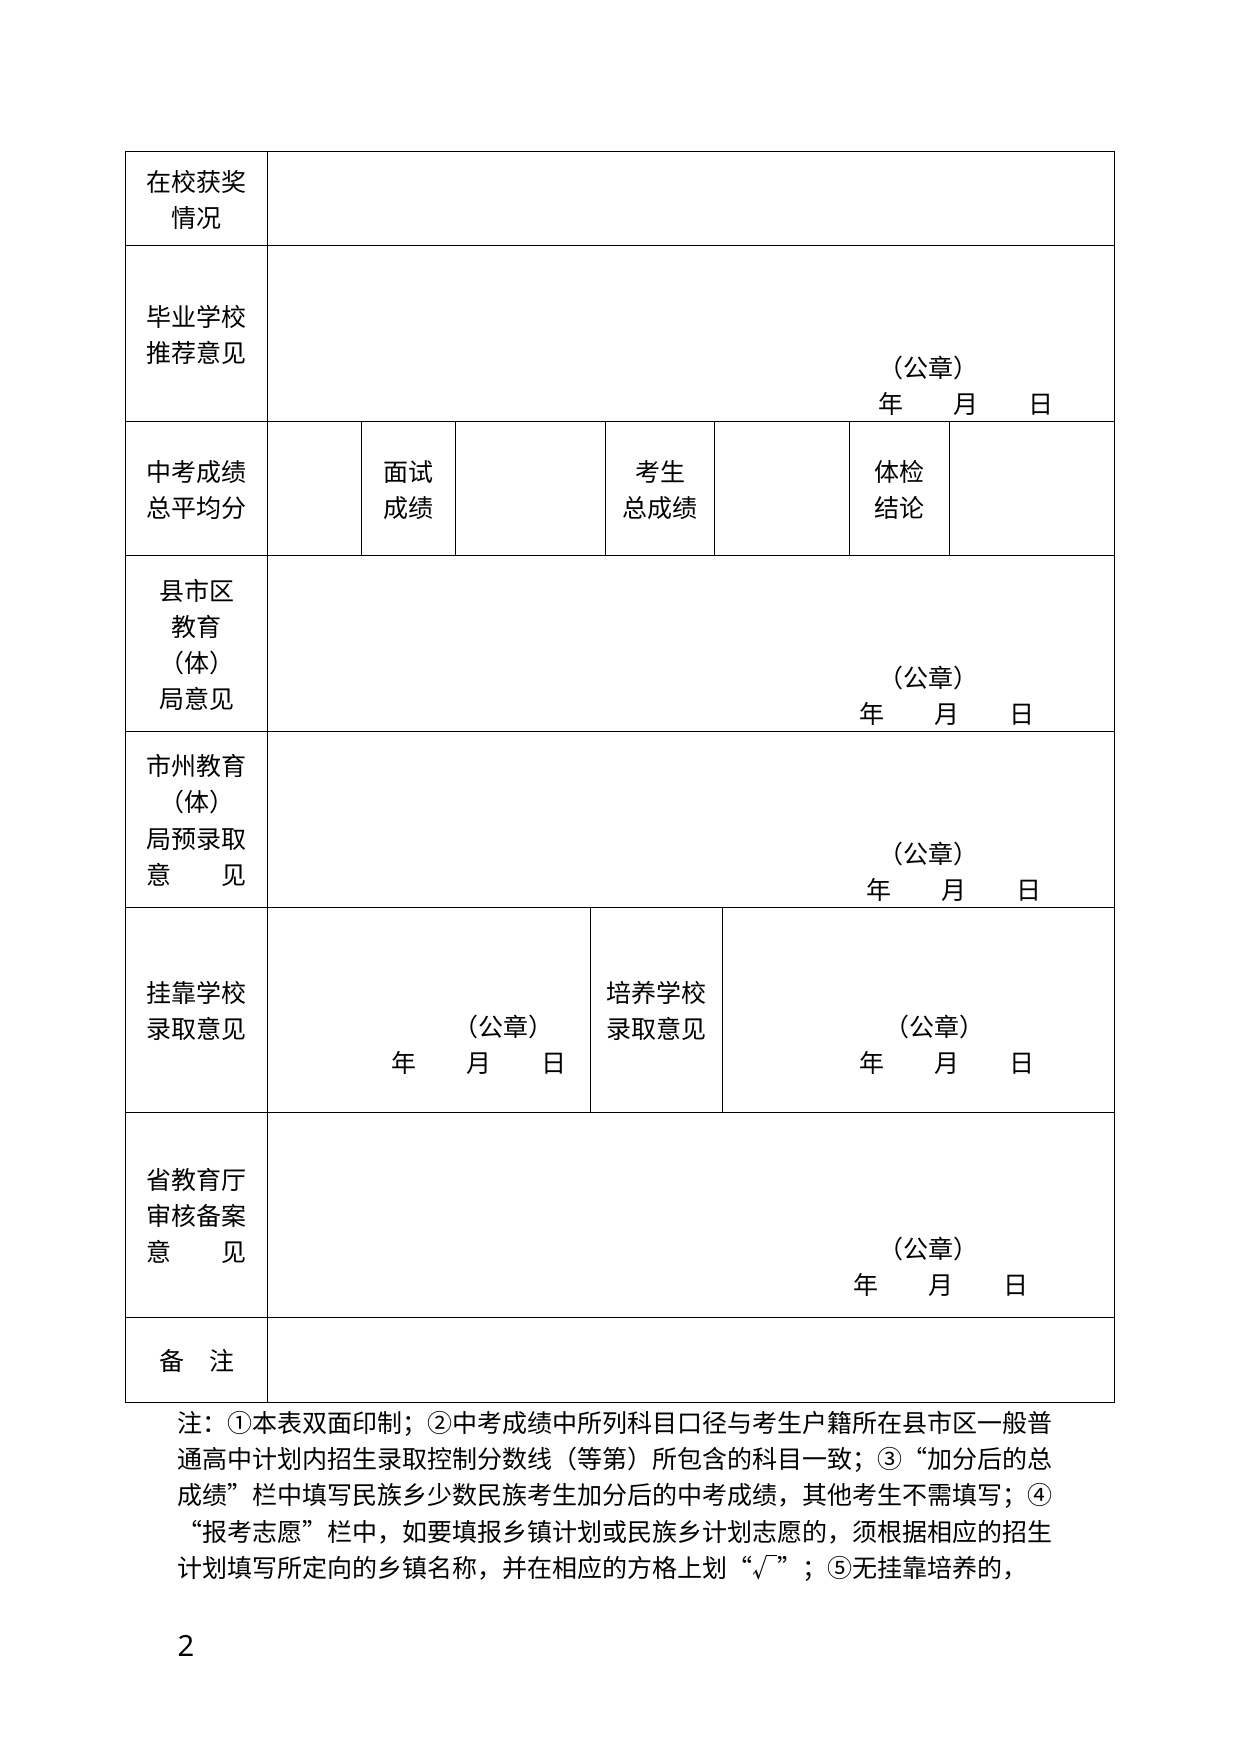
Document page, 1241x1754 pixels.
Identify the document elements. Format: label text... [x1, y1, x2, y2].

table_cell （公章） 年 月 日 [268, 908, 590, 1112]
table_cell [715, 422, 849, 555]
table_cell [950, 422, 1114, 555]
table_cell 中考成绩总平均分 [126, 422, 267, 555]
table_cell [268, 1318, 1114, 1402]
table_cell [456, 422, 605, 555]
table_cell 备 注 [126, 1318, 267, 1402]
table_cell （公章） 年 月 日 [723, 908, 1114, 1112]
table_cell 毕业学校推荐意见 [126, 246, 267, 421]
table_cell 县市区 教育（体） 局意见 [126, 556, 267, 731]
table_cell 面试 成绩 [362, 422, 455, 555]
table_cell 省教育厅 审核备案 意 见 [126, 1113, 267, 1317]
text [177, 1403, 1063, 1584]
table_cell 市州教育（体） 局预录取 意 见 [126, 732, 267, 907]
table_cell 体检 结论 [850, 422, 949, 555]
table_cell [268, 152, 1114, 245]
table_cell 在校获奖情况 [126, 152, 267, 245]
table_cell （公章） 年 月 日 [268, 1113, 1114, 1317]
table_cell 培养学校 录取意见 [591, 908, 722, 1112]
table_cell （公章） 年 月 日 [268, 556, 1114, 731]
table_cell （公章） 年 月 日 [268, 246, 1114, 421]
table_cell [268, 422, 361, 555]
table_cell （公章） 年 月 日 [268, 732, 1114, 907]
table_cell 挂靠学校 录取意见 [126, 908, 267, 1112]
table_cell 考生 总成绩 [606, 422, 714, 555]
